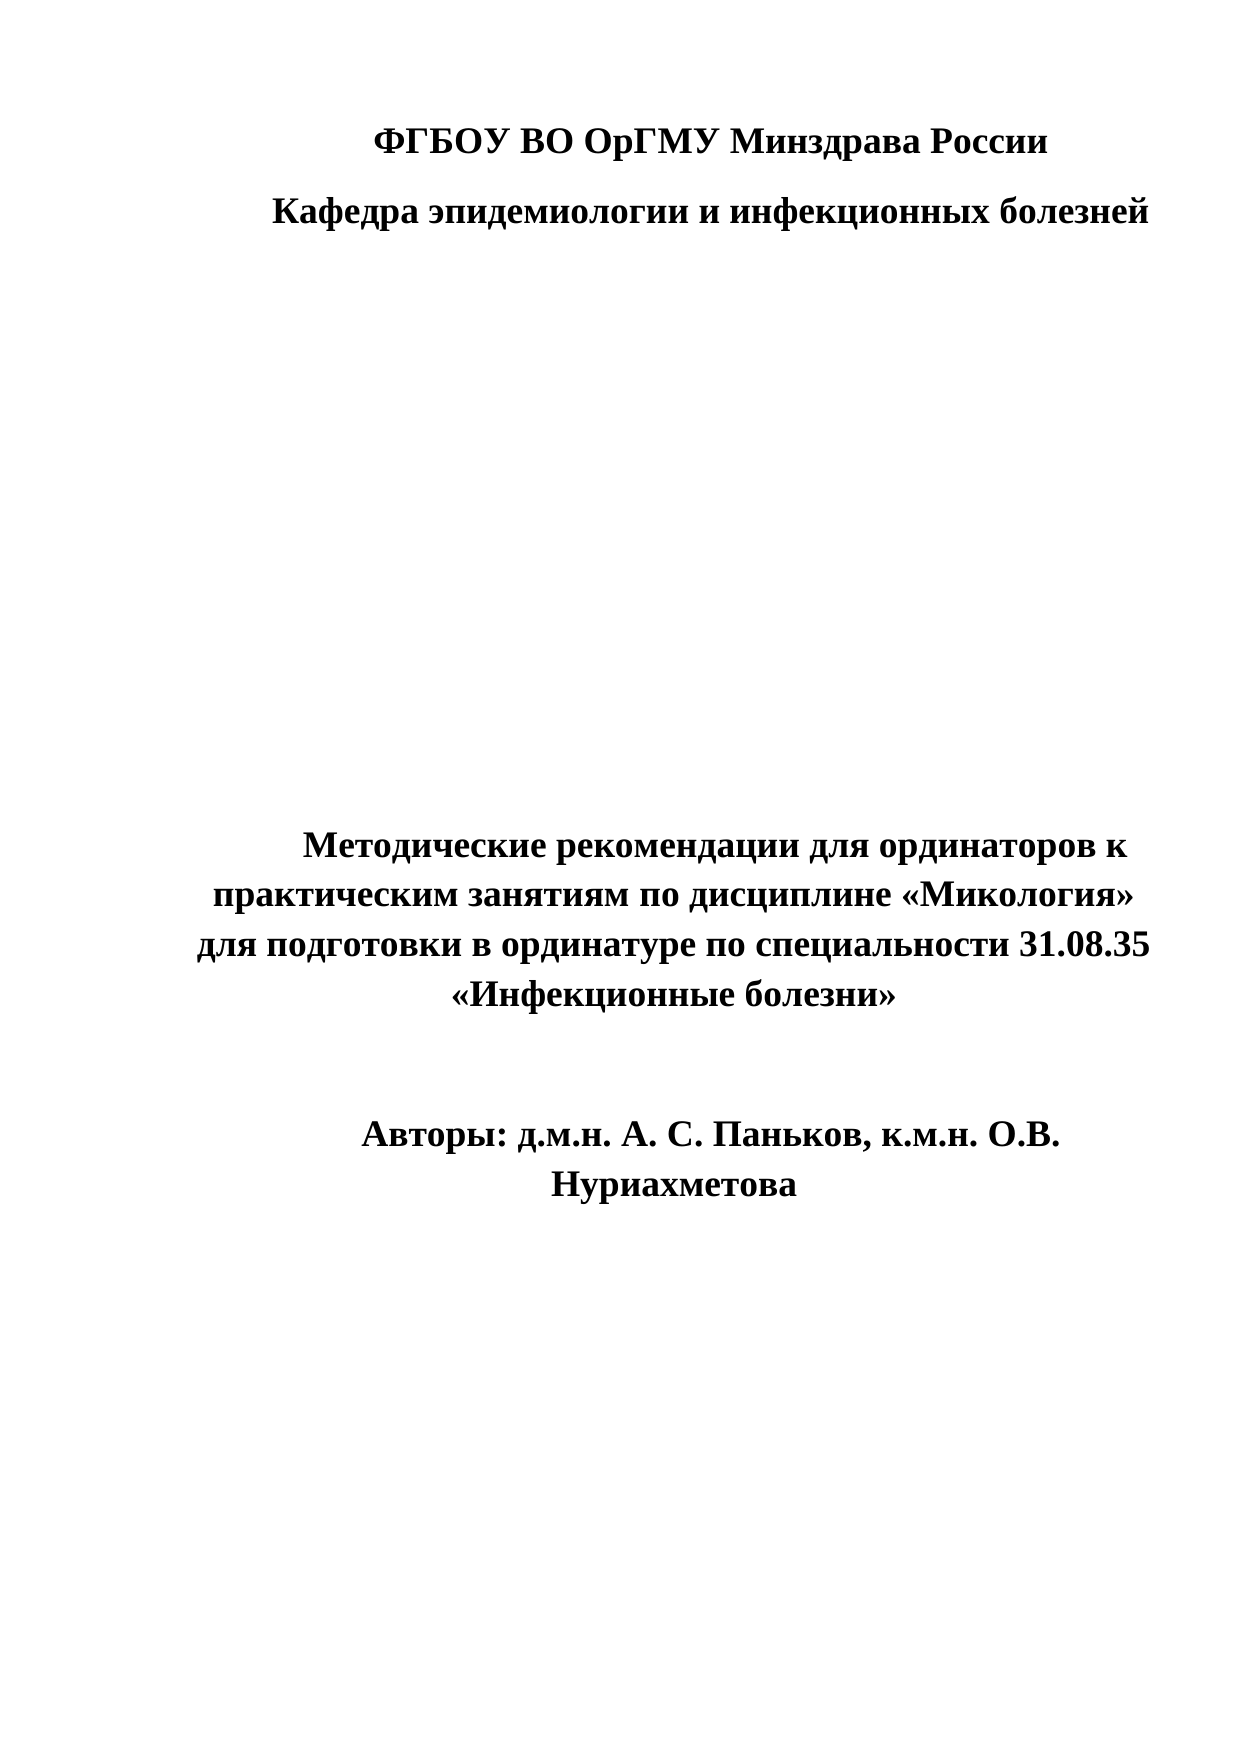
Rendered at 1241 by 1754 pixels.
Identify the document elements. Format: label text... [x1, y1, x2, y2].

text Методические рекомендации для ординаторов к практическим занятиям по дисциплине «Микология» для подготовки в ординатуре по специальности 31.08.35 «Инфекционные болезни» [196, 822, 1152, 1014]
text Авторы: д.м.н. А. С. Паньков, к.м.н. О.В. Нуриахметова [196, 1112, 1152, 1204]
text Кафедра эпидемиологии и инфекционных болезней [196, 188, 1152, 232]
text ФГБОУ ВО ОрГМУ Минздрава России [196, 118, 1152, 161]
